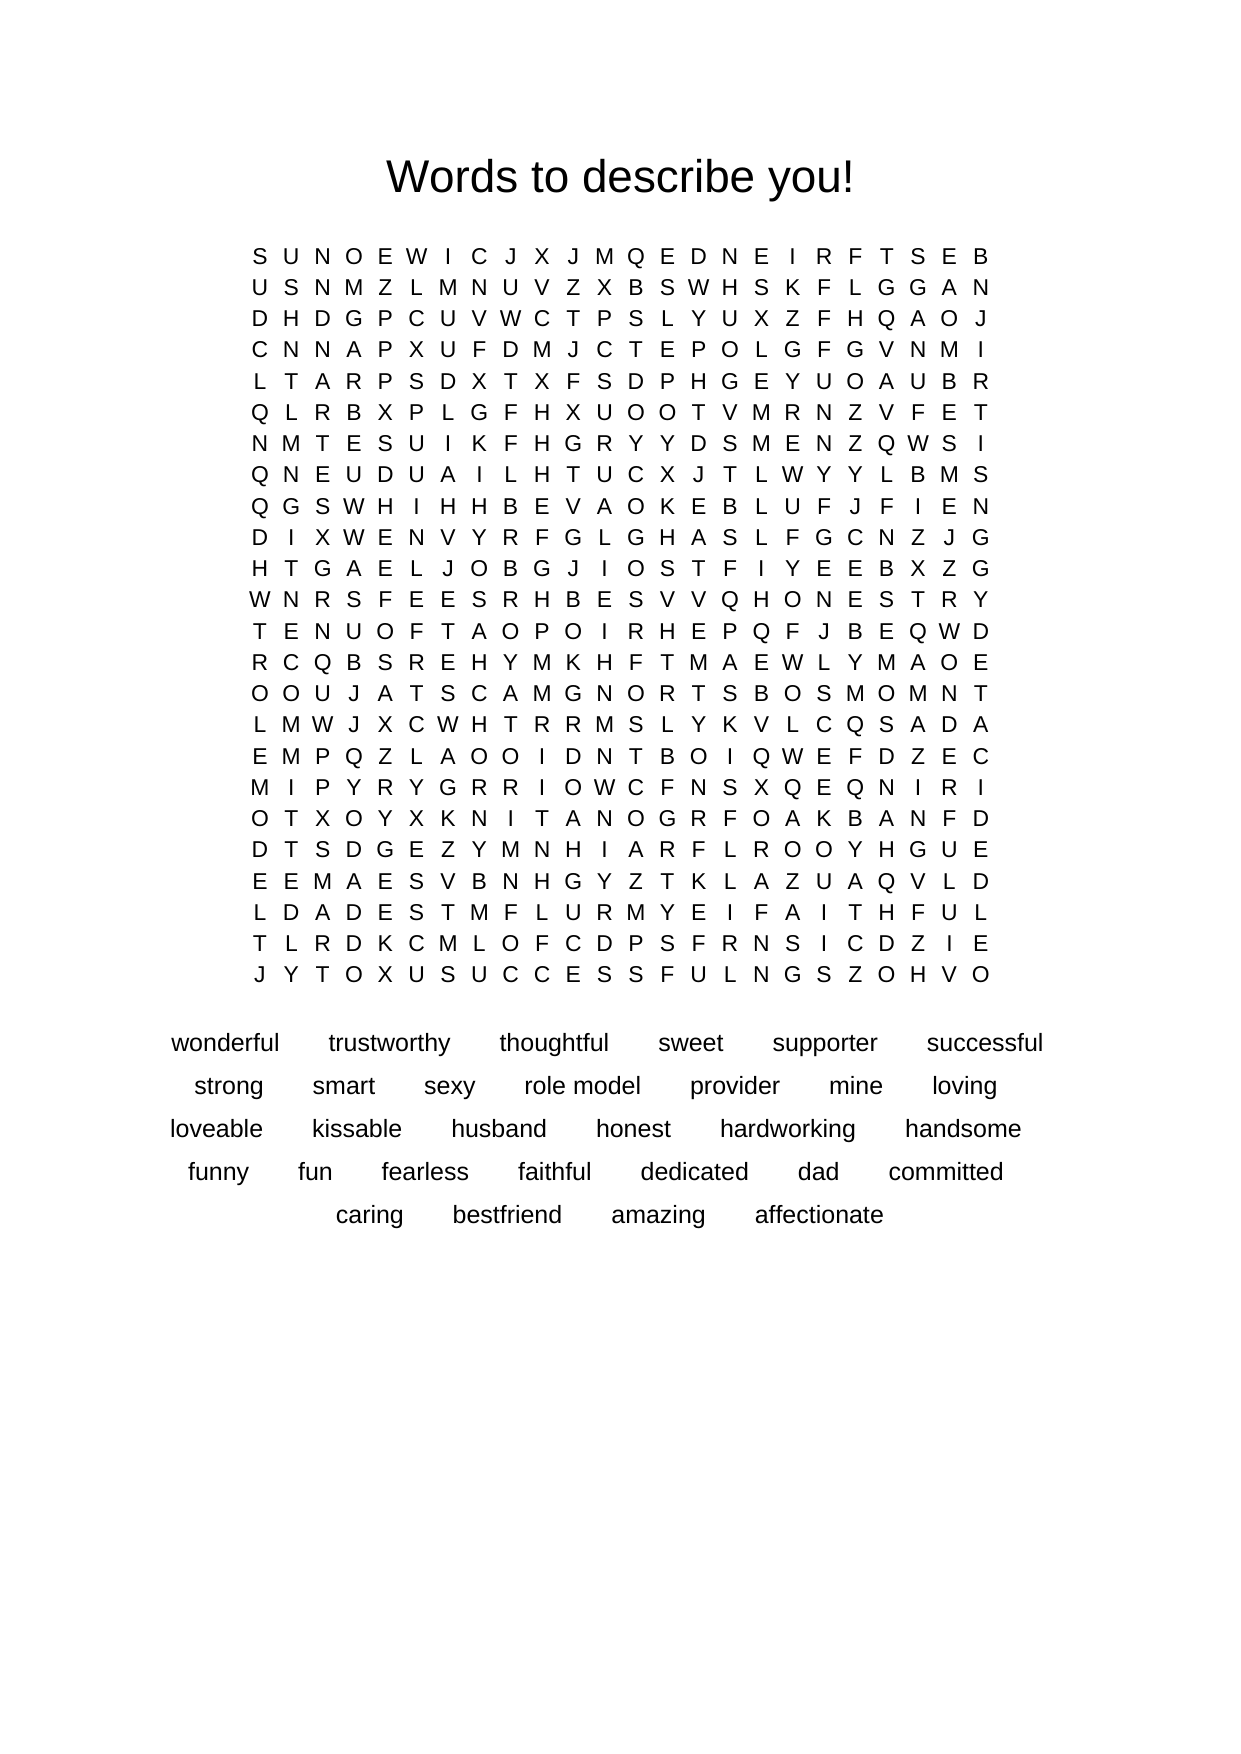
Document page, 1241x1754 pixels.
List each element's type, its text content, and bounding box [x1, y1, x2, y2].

table_cell R [651, 678, 683, 709]
table_cell I [401, 490, 432, 521]
table_cell A [902, 303, 933, 334]
table_cell H [526, 584, 557, 615]
table_cell F [745, 896, 777, 928]
table_cell Z [369, 271, 401, 303]
table_cell Q [902, 615, 933, 646]
table_cell L [714, 865, 745, 896]
table_cell L [871, 459, 902, 490]
table_cell I [495, 803, 526, 834]
table_cell E [934, 490, 965, 521]
table_cell O [620, 490, 651, 521]
table_cell O [620, 803, 651, 834]
table_cell N [307, 615, 338, 646]
table_cell L [808, 646, 839, 678]
table_cell K [808, 803, 839, 834]
table_cell I [965, 428, 996, 459]
table_header W [401, 240, 432, 271]
table_cell V [745, 709, 777, 740]
table_cell X [369, 396, 401, 428]
table_cell E [369, 865, 401, 896]
table_cell S [369, 646, 401, 678]
table_cell T [683, 396, 714, 428]
table_cell T [840, 896, 871, 928]
table_cell M [934, 459, 965, 490]
table_cell R [495, 521, 526, 553]
table_cell Z [840, 396, 871, 428]
table_cell A [338, 865, 369, 896]
table_cell E [745, 365, 777, 396]
table_cell B [840, 803, 871, 834]
table_header T [871, 240, 902, 271]
table_cell N [495, 865, 526, 896]
table_cell V [526, 271, 557, 303]
table_cell A [589, 490, 620, 521]
table_header F [840, 240, 871, 271]
table_cell B [338, 646, 369, 678]
table_cell U [432, 303, 463, 334]
table_cell O [620, 678, 651, 709]
table_cell E [840, 553, 871, 584]
table_cell F [558, 365, 589, 396]
table_cell R [934, 771, 965, 803]
table_cell W [432, 709, 463, 740]
table_cell B [871, 553, 902, 584]
table_cell E [965, 834, 996, 865]
table_cell X [307, 521, 338, 553]
table_cell U [902, 365, 933, 396]
table_cell U [401, 428, 432, 459]
table_cell S [651, 271, 683, 303]
table_cell C [589, 334, 620, 365]
table_cell M [432, 271, 463, 303]
table_cell N [965, 271, 996, 303]
table_cell O [338, 959, 369, 990]
table_cell L [745, 459, 777, 490]
table_cell U [589, 459, 620, 490]
table_cell B [651, 740, 683, 771]
table_cell U [934, 896, 965, 928]
table_cell X [526, 365, 557, 396]
table_cell A [432, 740, 463, 771]
table_cell L [244, 365, 275, 396]
table_cell M [745, 428, 777, 459]
table_cell N [808, 584, 839, 615]
table_cell I [714, 896, 745, 928]
table_cell G [432, 771, 463, 803]
table_cell T [558, 303, 589, 334]
table_cell T [401, 678, 432, 709]
table_cell Y [651, 896, 683, 928]
table_header X [526, 240, 557, 271]
table_cell P [369, 365, 401, 396]
table_cell R [526, 709, 557, 740]
table_cell G [558, 428, 589, 459]
table_cell J [244, 959, 275, 990]
table_cell I [589, 615, 620, 646]
table_cell F [808, 303, 839, 334]
table_cell B [558, 584, 589, 615]
table_header C [464, 240, 495, 271]
table_cell L [495, 459, 526, 490]
table_cell S [777, 928, 808, 959]
table_cell N [275, 334, 307, 365]
table_cell E [808, 771, 839, 803]
table_cell M [307, 865, 338, 896]
table_cell O [620, 553, 651, 584]
table_cell N [683, 771, 714, 803]
table_cell H [526, 428, 557, 459]
table_cell E [777, 428, 808, 459]
table_cell H [651, 615, 683, 646]
table_cell O [965, 959, 996, 990]
table_cell S [589, 365, 620, 396]
table_cell E [589, 584, 620, 615]
table_cell D [369, 459, 401, 490]
table_cell S [432, 959, 463, 990]
table_cell Y [651, 428, 683, 459]
table_cell T [651, 646, 683, 678]
table_cell Z [369, 740, 401, 771]
table_cell M [526, 646, 557, 678]
table_cell S [620, 709, 651, 740]
table_cell D [338, 896, 369, 928]
table_cell Q [714, 584, 745, 615]
table_cell A [934, 271, 965, 303]
table_cell T [683, 678, 714, 709]
table_cell G [558, 678, 589, 709]
table_cell S [275, 271, 307, 303]
table_cell T [683, 553, 714, 584]
table_cell P [526, 615, 557, 646]
table_cell N [307, 271, 338, 303]
table_cell H [464, 490, 495, 521]
table_cell N [934, 678, 965, 709]
table_cell A [840, 865, 871, 896]
table_cell S [620, 584, 651, 615]
table_cell T [965, 396, 996, 428]
table_cell E [683, 490, 714, 521]
table_cell E [871, 615, 902, 646]
table_cell H [871, 896, 902, 928]
table_cell L [714, 959, 745, 990]
table_cell Y [401, 771, 432, 803]
table_cell M [432, 928, 463, 959]
table_cell M [464, 896, 495, 928]
table_cell B [714, 490, 745, 521]
table_cell I [589, 553, 620, 584]
table_cell R [965, 365, 996, 396]
table_cell T [714, 459, 745, 490]
table_cell B [464, 865, 495, 896]
table_cell K [369, 928, 401, 959]
table_cell W [777, 740, 808, 771]
table_header I [777, 240, 808, 271]
table_cell O [683, 740, 714, 771]
table_cell C [464, 678, 495, 709]
table_cell I [275, 771, 307, 803]
table_cell T [307, 959, 338, 990]
table_cell S [745, 271, 777, 303]
table_cell Z [840, 428, 871, 459]
table_cell T [244, 615, 275, 646]
table_cell R [464, 771, 495, 803]
table_cell H [526, 396, 557, 428]
table_cell Z [620, 865, 651, 896]
table_cell G [777, 334, 808, 365]
table_cell O [558, 615, 589, 646]
table_cell S [934, 428, 965, 459]
table_cell Y [840, 646, 871, 678]
table_header E [934, 240, 965, 271]
table_cell L [244, 896, 275, 928]
table_cell M [871, 646, 902, 678]
table_header S [244, 240, 275, 271]
table_cell N [589, 803, 620, 834]
table_cell P [620, 928, 651, 959]
table_cell M [902, 678, 933, 709]
table_cell I [432, 428, 463, 459]
table_cell A [432, 459, 463, 490]
table_cell E [275, 615, 307, 646]
table_cell Y [840, 834, 871, 865]
table_cell S [965, 459, 996, 490]
table_cell L [840, 271, 871, 303]
table_cell Z [902, 740, 933, 771]
table_cell C [526, 959, 557, 990]
table_cell U [683, 959, 714, 990]
table_header J [495, 240, 526, 271]
table_cell L [275, 928, 307, 959]
table_cell R [369, 771, 401, 803]
table_cell I [275, 521, 307, 553]
table_cell Q [871, 428, 902, 459]
table_cell Y [369, 803, 401, 834]
table_cell N [745, 928, 777, 959]
table_cell O [244, 678, 275, 709]
table_cell W [589, 771, 620, 803]
table_cell R [401, 646, 432, 678]
table_cell Y [275, 959, 307, 990]
table_cell A [338, 553, 369, 584]
table_cell J [934, 521, 965, 553]
table_cell U [777, 490, 808, 521]
table_cell O [808, 834, 839, 865]
table_cell Q [777, 771, 808, 803]
table_cell P [307, 740, 338, 771]
table_cell R [244, 646, 275, 678]
table_cell O [495, 928, 526, 959]
table_cell P [589, 303, 620, 334]
table_cell R [307, 584, 338, 615]
table_cell D [338, 928, 369, 959]
table_cell S [589, 959, 620, 990]
table_cell F [651, 771, 683, 803]
table_cell X [651, 459, 683, 490]
table_cell F [620, 646, 651, 678]
table_cell Y [338, 771, 369, 803]
table_cell E [401, 834, 432, 865]
table_cell A [369, 678, 401, 709]
table_cell S [871, 709, 902, 740]
table_cell I [714, 740, 745, 771]
table_cell T [495, 709, 526, 740]
table_cell A [777, 896, 808, 928]
table_cell M [934, 334, 965, 365]
table_cell F [401, 615, 432, 646]
table_cell E [432, 584, 463, 615]
table_cell C [965, 740, 996, 771]
table_cell H [432, 490, 463, 521]
table_cell F [871, 490, 902, 521]
table_cell D [244, 303, 275, 334]
table_header E [745, 240, 777, 271]
table_cell A [871, 365, 902, 396]
table_cell I [808, 928, 839, 959]
table_cell C [495, 959, 526, 990]
table_cell A [902, 646, 933, 678]
table_cell L [275, 396, 307, 428]
table_cell N [244, 428, 275, 459]
table_cell P [369, 334, 401, 365]
table_cell R [651, 834, 683, 865]
table_cell R [495, 771, 526, 803]
table_cell L [401, 740, 432, 771]
table_cell L [934, 865, 965, 896]
table_cell X [307, 803, 338, 834]
table_cell Y [840, 459, 871, 490]
table_cell I [902, 490, 933, 521]
table_cell B [840, 615, 871, 646]
table_cell N [464, 271, 495, 303]
table_cell Q [871, 303, 902, 334]
table_cell F [777, 615, 808, 646]
table_cell E [432, 646, 463, 678]
table_cell K [714, 709, 745, 740]
table_cell E [683, 615, 714, 646]
table_cell L [745, 334, 777, 365]
table_cell K [651, 490, 683, 521]
table_cell B [495, 553, 526, 584]
table_cell E [244, 740, 275, 771]
table_cell Y [808, 459, 839, 490]
table_cell W [244, 584, 275, 615]
table_cell O [495, 740, 526, 771]
table_cell U [808, 365, 839, 396]
table_cell M [526, 678, 557, 709]
table_cell I [464, 459, 495, 490]
table_cell X [464, 365, 495, 396]
table_cell R [558, 709, 589, 740]
table_cell E [558, 959, 589, 990]
table_cell F [777, 521, 808, 553]
table_cell E [651, 334, 683, 365]
table_cell Z [840, 959, 871, 990]
table_cell I [808, 896, 839, 928]
table_cell H [275, 303, 307, 334]
table_cell L [526, 896, 557, 928]
table_cell G [902, 271, 933, 303]
table_cell S [714, 428, 745, 459]
table_cell R [934, 584, 965, 615]
table_cell W [338, 490, 369, 521]
table_cell N [464, 803, 495, 834]
table_cell D [244, 521, 275, 553]
table_cell O [651, 396, 683, 428]
table_cell M [338, 271, 369, 303]
table_cell J [338, 709, 369, 740]
table_cell C [840, 928, 871, 959]
table_cell Z [902, 928, 933, 959]
table_cell X [745, 303, 777, 334]
table_header M [589, 240, 620, 271]
table_cell H [589, 646, 620, 678]
table_cell F [683, 928, 714, 959]
table_cell G [369, 834, 401, 865]
table_cell A [745, 865, 777, 896]
table_cell M [620, 896, 651, 928]
table_cell T [275, 365, 307, 396]
table_cell O [464, 740, 495, 771]
table_cell L [401, 553, 432, 584]
table_cell U [589, 396, 620, 428]
table_cell G [558, 521, 589, 553]
table_header D [683, 240, 714, 271]
table_cell K [777, 271, 808, 303]
table_cell G [965, 553, 996, 584]
table_cell W [777, 646, 808, 678]
table_cell A [558, 803, 589, 834]
table_header E [369, 240, 401, 271]
table_cell N [745, 959, 777, 990]
table_cell A [464, 615, 495, 646]
table_cell P [369, 303, 401, 334]
table_header J [558, 240, 589, 271]
table_cell U [307, 678, 338, 709]
table_cell C [401, 928, 432, 959]
table_cell I [745, 553, 777, 584]
table_header Q [620, 240, 651, 271]
table_cell A [307, 365, 338, 396]
table_cell A [307, 896, 338, 928]
table_cell C [401, 303, 432, 334]
table_cell M [683, 646, 714, 678]
table_cell H [840, 303, 871, 334]
table_cell S [432, 678, 463, 709]
table_cell R [495, 584, 526, 615]
table_cell P [651, 365, 683, 396]
table_cell E [934, 396, 965, 428]
table_cell H [714, 271, 745, 303]
table_cell T [275, 553, 307, 584]
table_cell W [307, 709, 338, 740]
table_cell Z [432, 834, 463, 865]
table_cell E [526, 490, 557, 521]
table_cell E [369, 896, 401, 928]
table_cell Y [777, 553, 808, 584]
table_cell T [902, 584, 933, 615]
table_cell B [620, 271, 651, 303]
table_cell L [401, 271, 432, 303]
table_cell Q [745, 740, 777, 771]
table_cell O [338, 803, 369, 834]
table_cell T [307, 428, 338, 459]
table_cell Y [495, 646, 526, 678]
table_cell G [620, 521, 651, 553]
table_cell G [526, 553, 557, 584]
table_cell U [934, 834, 965, 865]
table_cell Q [244, 490, 275, 521]
table_cell A [620, 834, 651, 865]
table_cell W [338, 521, 369, 553]
table_header R [808, 240, 839, 271]
table_cell S [401, 865, 432, 896]
table_cell K [432, 803, 463, 834]
table_cell D [307, 303, 338, 334]
table_cell L [432, 396, 463, 428]
table_cell N [275, 584, 307, 615]
table_cell O [714, 334, 745, 365]
table_cell V [558, 490, 589, 521]
table_cell R [589, 428, 620, 459]
table_cell F [808, 490, 839, 521]
table_cell N [871, 521, 902, 553]
table_cell I [526, 740, 557, 771]
table_cell R [683, 803, 714, 834]
table_cell W [934, 615, 965, 646]
table_cell S [651, 928, 683, 959]
table_cell C [620, 771, 651, 803]
table_cell I [526, 771, 557, 803]
table_cell I [934, 928, 965, 959]
table_cell F [808, 334, 839, 365]
table_cell F [526, 521, 557, 553]
table_cell S [651, 553, 683, 584]
table_cell H [558, 834, 589, 865]
table_cell Y [965, 584, 996, 615]
table_cell G [871, 271, 902, 303]
table_cell T [495, 365, 526, 396]
table_cell H [464, 646, 495, 678]
table_cell J [432, 553, 463, 584]
table_cell L [244, 709, 275, 740]
table_cell J [965, 303, 996, 334]
table_cell H [745, 584, 777, 615]
table_cell A [338, 334, 369, 365]
table_cell E [934, 740, 965, 771]
table_cell T [620, 334, 651, 365]
table_cell E [808, 553, 839, 584]
table_cell Q [244, 396, 275, 428]
table_cell M [275, 740, 307, 771]
table_cell E [338, 428, 369, 459]
text wonderful trustworthy thoughtful sweet supporter successful strong smart sexy role model provider mine loving loveable kissable husband honest hardworking handsome funny fun fearless faithful dedicated dad committed caring bestfriend amazing affectionate [150, 1028, 1090, 1229]
table_cell T [620, 740, 651, 771]
table_cell S [369, 428, 401, 459]
table_cell Y [777, 365, 808, 396]
table_cell X [369, 959, 401, 990]
table_cell B [934, 365, 965, 396]
table_cell Z [777, 303, 808, 334]
table_cell A [965, 709, 996, 740]
table_cell Y [464, 834, 495, 865]
table_header N [714, 240, 745, 271]
table_cell U [558, 896, 589, 928]
table_cell D [244, 834, 275, 865]
table_cell Y [620, 428, 651, 459]
table_cell J [558, 334, 589, 365]
table_header I [432, 240, 463, 271]
table_cell S [307, 834, 338, 865]
table_cell O [934, 303, 965, 334]
table_cell L [464, 928, 495, 959]
table_cell Y [683, 303, 714, 334]
table_cell E [745, 646, 777, 678]
table_cell N [307, 334, 338, 365]
table_cell J [683, 459, 714, 490]
table_cell F [714, 803, 745, 834]
table_cell U [495, 271, 526, 303]
table_cell H [902, 959, 933, 990]
table_cell Q [338, 740, 369, 771]
table_cell D [934, 709, 965, 740]
table_cell P [401, 396, 432, 428]
table_cell Z [777, 865, 808, 896]
table_cell O [558, 771, 589, 803]
table_cell R [589, 896, 620, 928]
table_cell Y [589, 865, 620, 896]
table_cell N [808, 396, 839, 428]
table_cell M [589, 709, 620, 740]
table_cell A [777, 803, 808, 834]
table_cell T [432, 615, 463, 646]
table_cell Z [558, 271, 589, 303]
table_cell D [275, 896, 307, 928]
table_cell L [777, 709, 808, 740]
table_cell G [651, 803, 683, 834]
table_cell C [808, 709, 839, 740]
table_cell D [338, 834, 369, 865]
table_cell D [558, 740, 589, 771]
table_cell E [965, 646, 996, 678]
table_cell M [275, 709, 307, 740]
table_cell L [714, 834, 745, 865]
table_cell A [683, 521, 714, 553]
table_cell S [808, 959, 839, 990]
table_cell G [714, 365, 745, 396]
table_cell O [464, 553, 495, 584]
table_cell V [432, 865, 463, 896]
table_cell T [244, 928, 275, 959]
table_cell M [275, 428, 307, 459]
table_cell B [745, 678, 777, 709]
table_cell C [558, 928, 589, 959]
table_cell W [777, 459, 808, 490]
table_cell M [840, 678, 871, 709]
table_cell A [871, 803, 902, 834]
table_cell Y [683, 709, 714, 740]
table_cell D [495, 334, 526, 365]
table_cell Q [840, 771, 871, 803]
table_cell F [495, 896, 526, 928]
table_cell R [714, 928, 745, 959]
table_cell U [432, 334, 463, 365]
table_cell G [902, 834, 933, 865]
table_cell Q [745, 615, 777, 646]
table_cell T [558, 459, 589, 490]
table_cell G [840, 334, 871, 365]
table_cell U [244, 271, 275, 303]
table_cell T [432, 896, 463, 928]
table_cell N [589, 678, 620, 709]
table_cell V [432, 521, 463, 553]
table_cell K [558, 646, 589, 678]
table_header S [902, 240, 933, 271]
table_header U [275, 240, 307, 271]
table_cell N [526, 834, 557, 865]
table_cell L [651, 709, 683, 740]
table_cell R [620, 615, 651, 646]
table_cell V [464, 303, 495, 334]
table_cell H [871, 834, 902, 865]
table_cell F [714, 553, 745, 584]
table_cell D [871, 740, 902, 771]
table_cell U [714, 303, 745, 334]
table_cell O [934, 646, 965, 678]
table_cell H [526, 459, 557, 490]
table_cell S [620, 303, 651, 334]
table_cell O [871, 959, 902, 990]
table_cell Q [244, 459, 275, 490]
table_cell R [307, 928, 338, 959]
table_cell Z [934, 553, 965, 584]
table_cell U [464, 959, 495, 990]
table_cell B [338, 396, 369, 428]
table_cell V [902, 865, 933, 896]
table_cell S [871, 584, 902, 615]
table_cell L [589, 521, 620, 553]
table_cell S [401, 896, 432, 928]
table_cell V [871, 396, 902, 428]
table_cell D [589, 928, 620, 959]
table_cell F [526, 928, 557, 959]
table_cell T [651, 865, 683, 896]
table_cell X [401, 803, 432, 834]
table_cell N [808, 428, 839, 459]
table_cell E [683, 896, 714, 928]
table_cell U [401, 959, 432, 990]
table_cell E [275, 865, 307, 896]
table_cell F [902, 896, 933, 928]
table_header E [651, 240, 683, 271]
table_cell S [401, 365, 432, 396]
table_cell F [495, 396, 526, 428]
table_cell O [745, 803, 777, 834]
table_header N [307, 240, 338, 271]
table_cell M [495, 834, 526, 865]
table_cell D [965, 803, 996, 834]
table_cell S [714, 678, 745, 709]
table_header B [965, 240, 996, 271]
table_cell T [275, 834, 307, 865]
table_cell K [464, 428, 495, 459]
table_cell Q [840, 709, 871, 740]
table_cell X [401, 334, 432, 365]
table_cell L [965, 896, 996, 928]
table_cell X [902, 553, 933, 584]
table_cell G [338, 303, 369, 334]
table_cell M [745, 396, 777, 428]
table_cell G [307, 553, 338, 584]
table_header O [338, 240, 369, 271]
table_cell D [683, 428, 714, 459]
table_cell T [275, 803, 307, 834]
table_cell J [808, 615, 839, 646]
table_cell F [840, 740, 871, 771]
table_cell C [401, 709, 432, 740]
table_cell F [651, 959, 683, 990]
table_cell D [620, 365, 651, 396]
table_cell F [902, 396, 933, 428]
table_cell G [464, 396, 495, 428]
table_cell M [526, 334, 557, 365]
table_cell D [432, 365, 463, 396]
table_cell S [464, 584, 495, 615]
table_cell H [369, 490, 401, 521]
table_cell C [244, 334, 275, 365]
table_cell O [495, 615, 526, 646]
table_cell S [714, 771, 745, 803]
table_cell U [338, 615, 369, 646]
table_cell X [589, 271, 620, 303]
table_cell D [965, 865, 996, 896]
table_cell V [714, 396, 745, 428]
table_cell E [401, 584, 432, 615]
table_cell Q [871, 865, 902, 896]
table_cell P [683, 334, 714, 365]
table_cell E [965, 928, 996, 959]
table_cell V [934, 959, 965, 990]
table_cell J [840, 490, 871, 521]
table_cell W [683, 271, 714, 303]
table_cell W [495, 303, 526, 334]
table_cell P [307, 771, 338, 803]
table_cell I [965, 334, 996, 365]
table_cell K [683, 865, 714, 896]
table_cell I [902, 771, 933, 803]
table_cell P [714, 615, 745, 646]
title Words to describe you! [150, 150, 1090, 203]
table_cell F [464, 334, 495, 365]
table_cell R [338, 365, 369, 396]
table_cell R [777, 396, 808, 428]
table_cell G [558, 865, 589, 896]
table_cell B [902, 459, 933, 490]
table_cell L [651, 303, 683, 334]
table_cell A [902, 709, 933, 740]
table_cell O [275, 678, 307, 709]
table_cell A [714, 646, 745, 678]
table_cell F [683, 834, 714, 865]
table_cell O [244, 803, 275, 834]
table_cell V [871, 334, 902, 365]
table_cell Y [464, 521, 495, 553]
table_cell H [464, 709, 495, 740]
table_cell H [651, 521, 683, 553]
table_cell S [307, 490, 338, 521]
table_cell N [965, 490, 996, 521]
table_cell C [275, 646, 307, 678]
table_cell E [244, 865, 275, 896]
table_cell M [244, 771, 275, 803]
table_cell N [589, 740, 620, 771]
table_cell E [840, 584, 871, 615]
table_cell O [840, 365, 871, 396]
table_cell U [401, 459, 432, 490]
table_cell V [683, 584, 714, 615]
table_cell G [777, 959, 808, 990]
table_cell O [777, 584, 808, 615]
table_cell X [558, 396, 589, 428]
table_cell G [965, 521, 996, 553]
table_cell C [840, 521, 871, 553]
table_cell D [871, 928, 902, 959]
table_cell O [871, 678, 902, 709]
table_cell E [307, 459, 338, 490]
table_cell N [401, 521, 432, 553]
table_cell T [526, 803, 557, 834]
table_cell U [338, 459, 369, 490]
table_cell Q [307, 646, 338, 678]
table_cell H [244, 553, 275, 584]
table_cell F [369, 584, 401, 615]
table_cell R [307, 396, 338, 428]
table_cell C [620, 459, 651, 490]
table_cell S [338, 584, 369, 615]
table_cell N [871, 771, 902, 803]
table_cell H [683, 365, 714, 396]
table_cell V [651, 584, 683, 615]
table_cell E [808, 740, 839, 771]
table_cell J [558, 553, 589, 584]
table_cell S [808, 678, 839, 709]
table_cell R [745, 834, 777, 865]
table_cell W [902, 428, 933, 459]
table_cell T [965, 678, 996, 709]
table_cell G [275, 490, 307, 521]
table_cell N [902, 334, 933, 365]
table_cell O [777, 678, 808, 709]
table_cell J [338, 678, 369, 709]
table_cell I [965, 771, 996, 803]
table_cell X [745, 771, 777, 803]
table_cell O [369, 615, 401, 646]
table_cell X [369, 709, 401, 740]
table_cell O [620, 396, 651, 428]
table_cell I [589, 834, 620, 865]
table_cell C [526, 303, 557, 334]
table_cell Z [902, 521, 933, 553]
table_cell G [808, 521, 839, 553]
table_cell N [902, 803, 933, 834]
table_cell S [620, 959, 651, 990]
table_cell S [714, 521, 745, 553]
table_cell D [965, 615, 996, 646]
table_cell F [495, 428, 526, 459]
table_cell E [369, 521, 401, 553]
table_cell H [526, 865, 557, 896]
table_cell E [369, 553, 401, 584]
table_cell F [808, 271, 839, 303]
table_cell O [777, 834, 808, 865]
table_cell B [495, 490, 526, 521]
table_cell L [745, 490, 777, 521]
table_cell F [934, 803, 965, 834]
table_cell N [275, 459, 307, 490]
table_cell U [808, 865, 839, 896]
table_cell A [495, 678, 526, 709]
table_cell L [745, 521, 777, 553]
